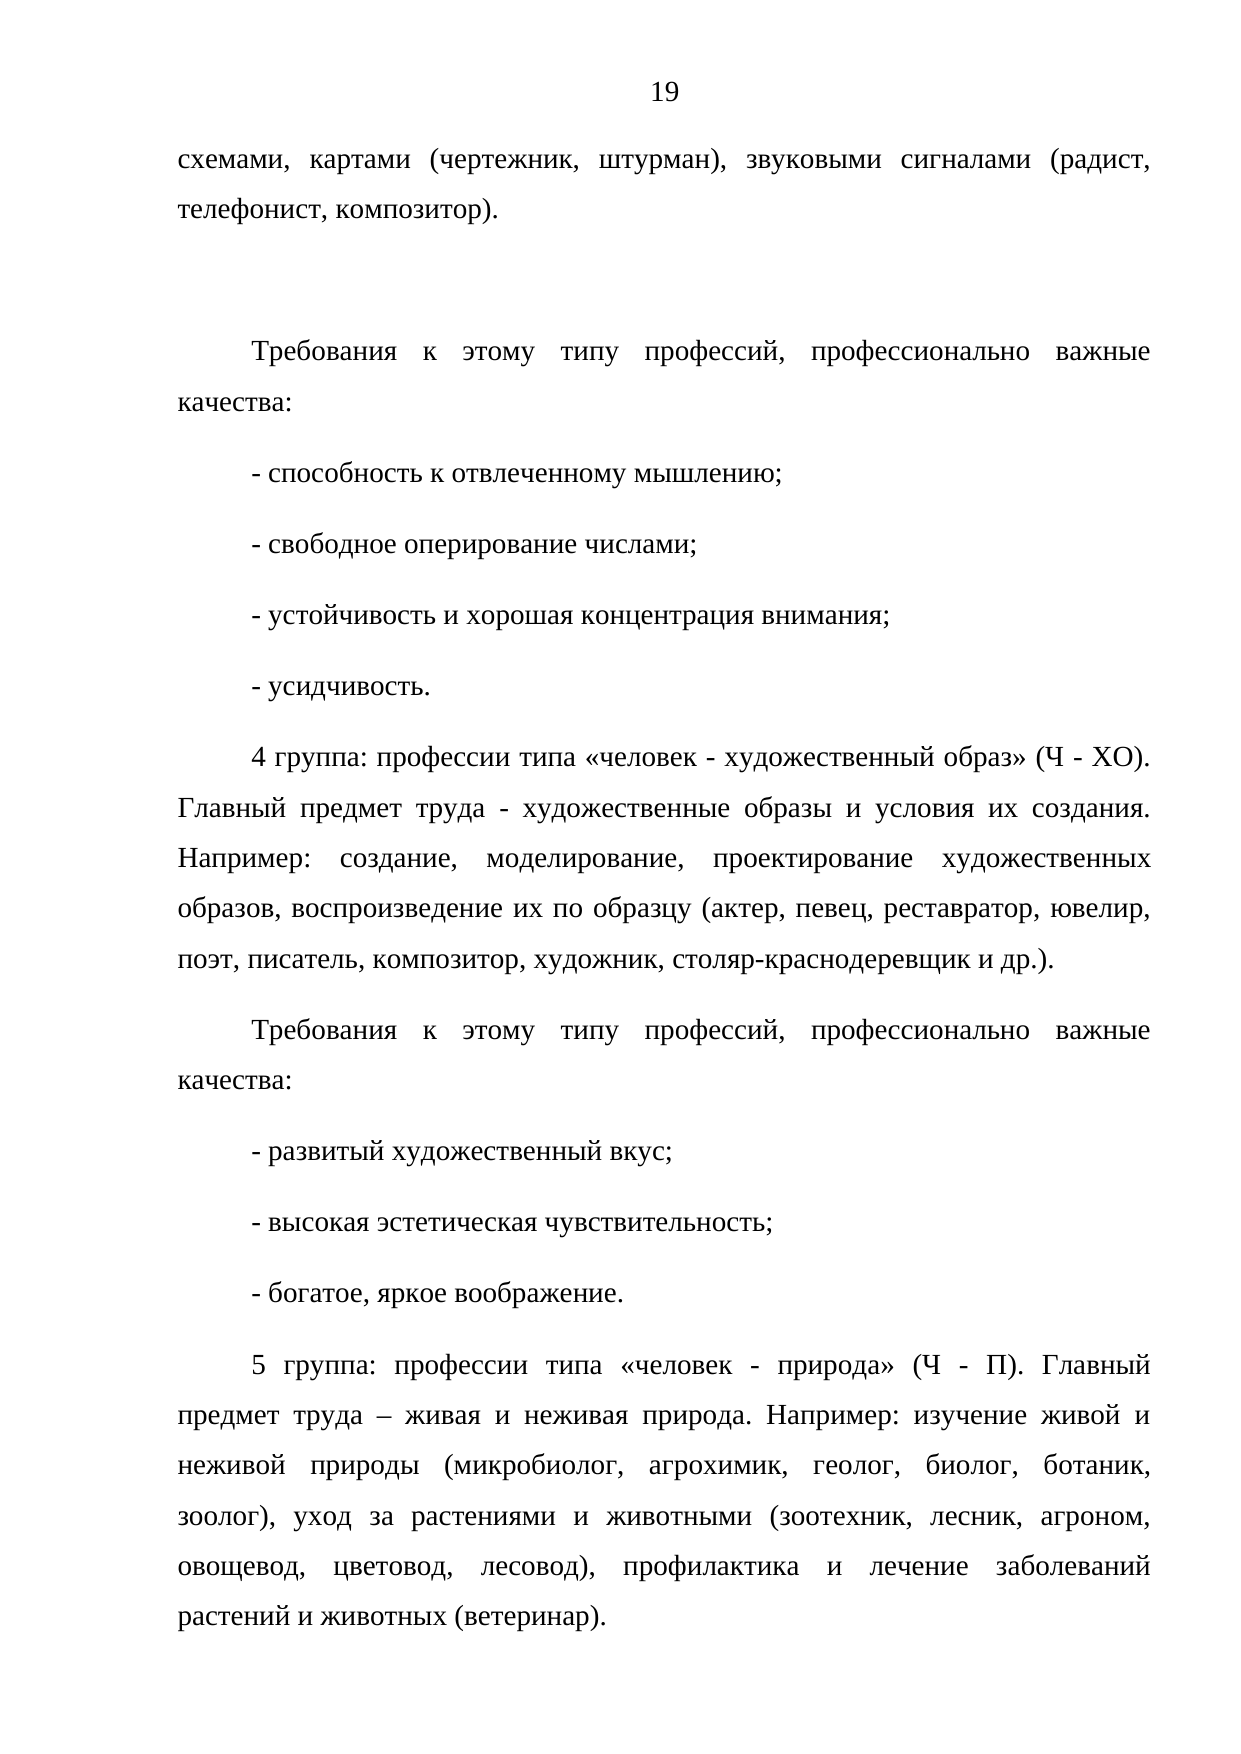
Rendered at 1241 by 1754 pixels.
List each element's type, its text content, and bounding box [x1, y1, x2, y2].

text - усидчивость. [177, 668, 1152, 702]
text - богатое, яркое воображение. [177, 1276, 1152, 1309]
text - устойчивость и хорошая концентрация внимания; [177, 597, 1152, 631]
text - высокая эстетическая чувствительность; [177, 1204, 1152, 1238]
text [177, 141, 1152, 225]
text - способность к отвлеченному мышлению; [177, 455, 1152, 488]
text 4 группа: профессии типа «человек - художественный образ» (Ч - ХО). Главный предмет труда - художественные образы и условия их создания. Например: создание, моделирование, проектирование художественных образов, воспроизведение их по образцу (актер, певец, реставратор, ювелир, поэт, писатель, композитор, художник, столяр-краснодеревщик и др.). [177, 739, 1152, 974]
text - развитый художественный вкус; [177, 1133, 1152, 1167]
text 5 группа: профессии типа «человек - природа» (Ч - П). Главный предмет труда – живая и неживая природа. Например: изучение живой и неживой природы (микробиолог, агрохимик, геолог, биолог, ботаник, зоолог), уход за растениями и животными (зоотехник, лесник, агроном, овощевод, цветовод, лесовод), профилактика и лечение заболеваний растений и животных (ветеринар). [177, 1347, 1152, 1632]
text Требования к этому типу профессий, профессионально важные качества: [177, 1012, 1152, 1096]
text Требования к этому типу профессий, профессионально важные качества: [177, 333, 1152, 417]
text - свободное оперирование числами; [177, 526, 1152, 559]
